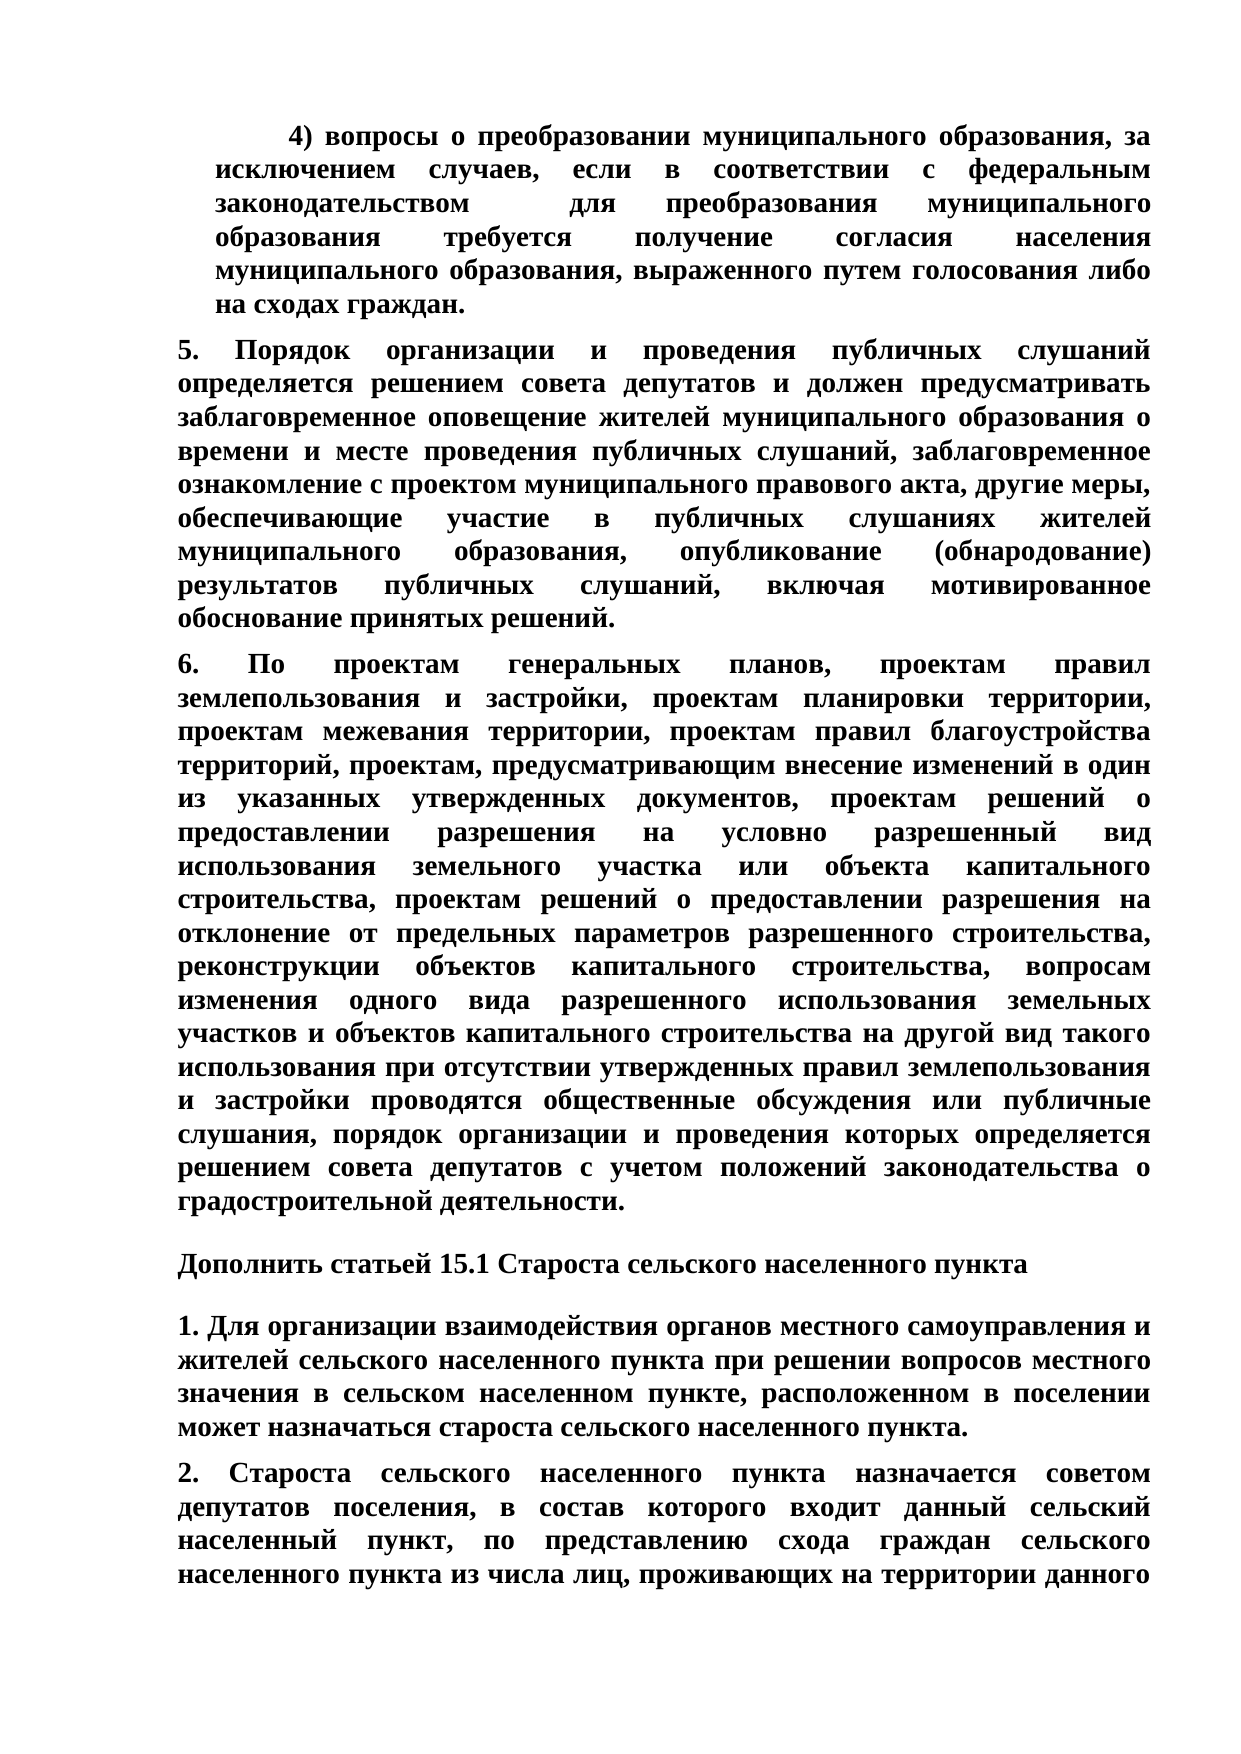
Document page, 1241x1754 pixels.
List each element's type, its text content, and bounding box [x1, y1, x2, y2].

text 5. Порядок организации и проведения публичных слушаний определяется решением совета депутатов и должен предусматривать заблаговременное оповещение жителей муниципального образования о времени и месте проведения публичных слушаний, заблаговременное ознакомление с проектом муниципального правового акта, другие меры, обеспечивающие участие в публичных слушаниях жителей муниципального образования, опубликование (обнародование) результатов публичных слушаний, включая мотивированное обоснование принятых решений. [177, 332, 1152, 634]
text 1. Для организации взаимодействия органов местного самоуправления и жителей сельского населенного пункта при решении вопросов местного значения в сельском населенном пункте, расположенном в поселении может назначаться староста сельского населенного пункта. [177, 1308, 1152, 1443]
text 4) вопросы о преобразовании муниципального образования, за исключением случаев, если в соответствии с федеральным законодательством для преобразования муниципального образования требуется получение согласия населения муниципального образования, выраженного путем голосования либо на сходах граждан. [215, 118, 1152, 319]
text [177, 1455, 1152, 1589]
text Дополнить статьей 15.1 Староста сельского населенного пункта [177, 1246, 1152, 1279]
text 6. По проектам генеральных планов, проектам правил землепользования и застройки, проектам планировки территории, проектам межевания территории, проектам правил благоустройства территорий, проектам, предусматривающим внесение изменений в один из указанных утвержденных документов, проектам решений о предоставлении разрешения на условно разрешенный вид использования земельного участка или объекта капитального строительства, проектам решений о предоставлении разрешения на отклонение от предельных параметров разрешенного строительства, реконструкции объектов капитального строительства, вопросам изменения одного вида разрешенного использования земельных участков и объектов капитального строительства на другой вид такого использования при отсутствии утвержденных правил землепользования и застройки проводятся общественные обсуждения или публичные слушания, порядок организации и проведения которых определяется решением совета депутатов с учетом положений законодательства о градостроительной деятельности. [177, 646, 1152, 1217]
